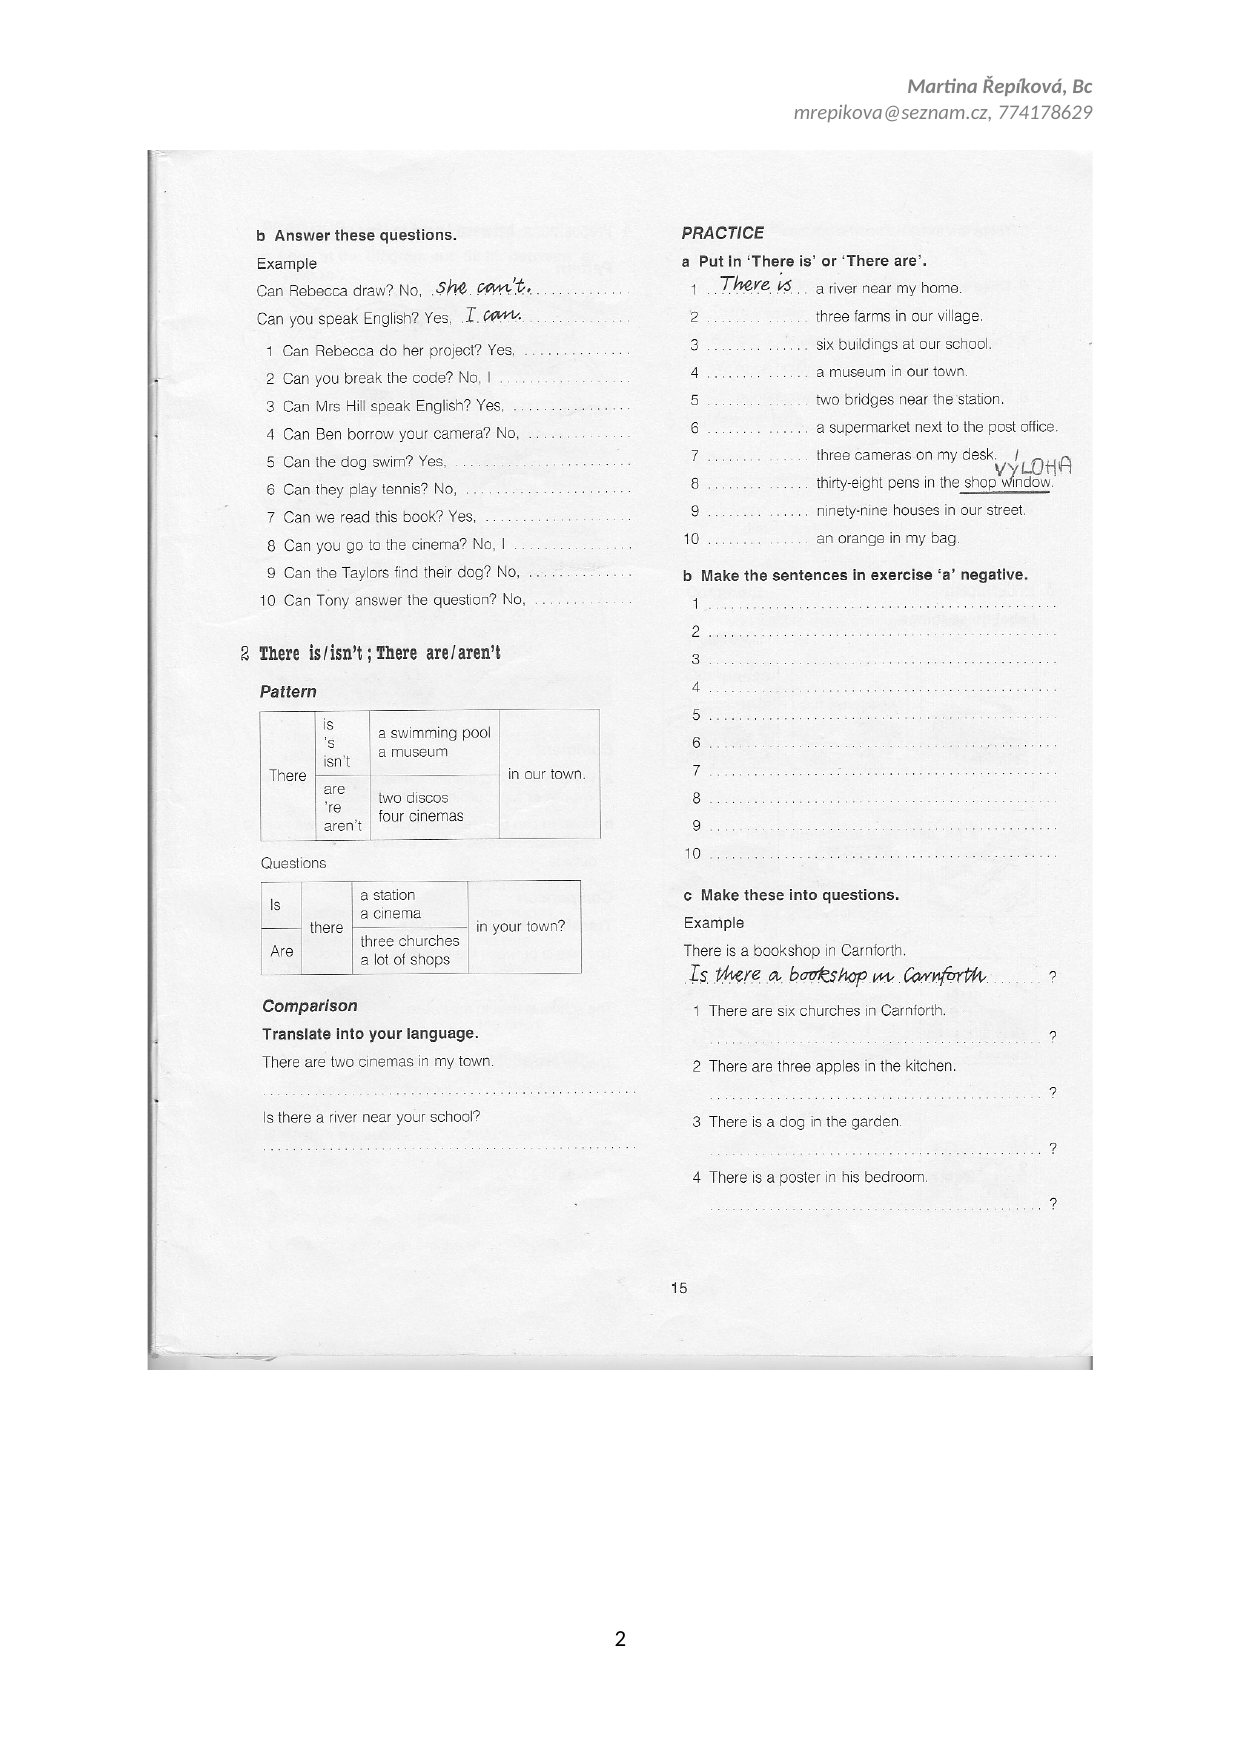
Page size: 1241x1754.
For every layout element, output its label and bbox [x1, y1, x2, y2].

picture [147, 150, 1093, 1370]
